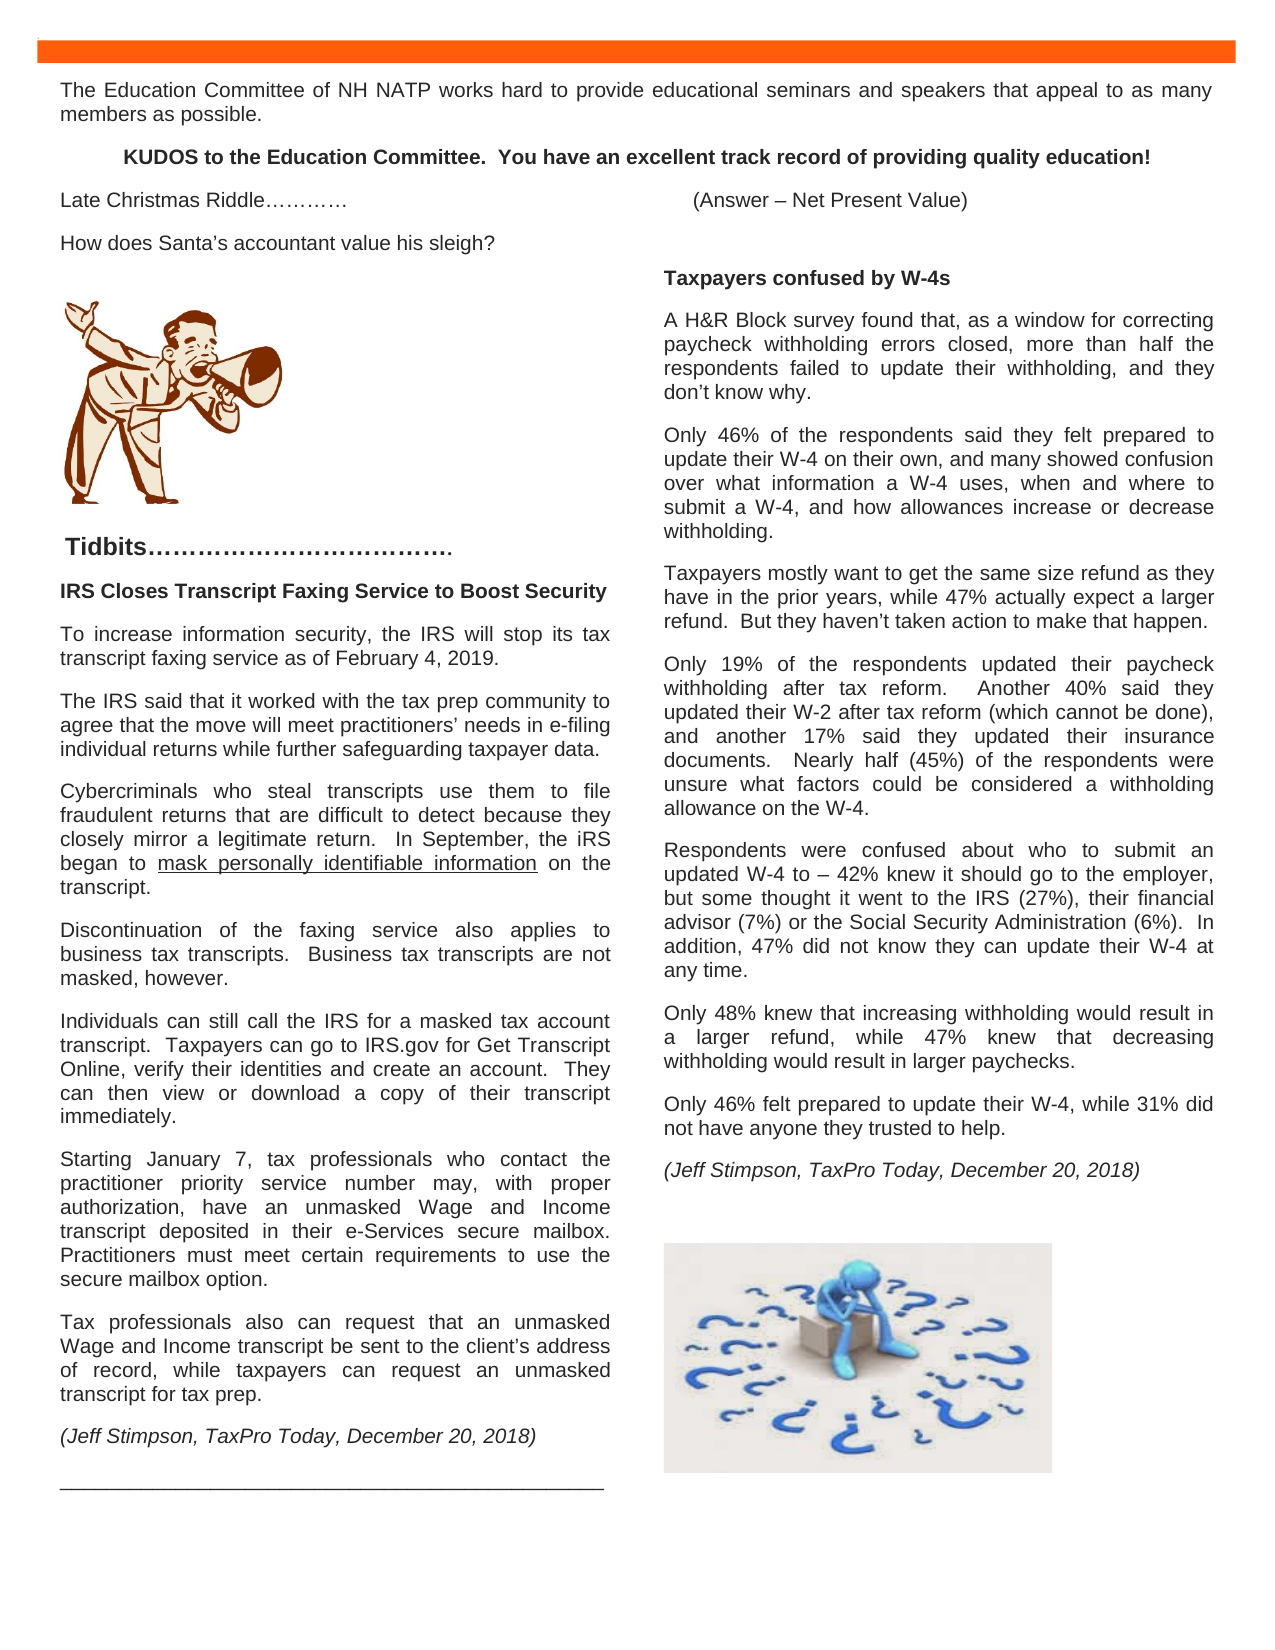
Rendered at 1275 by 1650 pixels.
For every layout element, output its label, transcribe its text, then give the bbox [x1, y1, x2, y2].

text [60, 78, 1215, 126]
text Starting January 7, tax professionals who contact the practitioner priority service number may, with proper authorization, have an unmasked Wage and Income transcript deposited in their e-Services secure mailbox. Practitioners must meet certain requirements to use the secure mailbox option. [60, 1147, 611, 1291]
text (Jeff Stimpson, TaxPro Today, December 20, 2018) [664, 1158, 1215, 1182]
text The IRS said that it worked with the tax prep community to agree that the move will meet practitioners’ needs in e-filing individual returns while further safeguarding taxpayer data. [60, 689, 611, 761]
text Only 46% felt prepared to update their W-4, while 31% did not have anyone they trusted to help. [664, 1091, 1215, 1139]
text Individuals can still call the IRS for a masked tax account transcript. Taxpayers can go to IRS.gov for Get Transcript Online, verify their identities and create an account. They can then view or download a copy of their transcript immediately. [60, 1008, 611, 1128]
text Only 46% of the respondents said they felt prepared to update their W-4 on their own, and many showed confusion over what information a W-4 uses, when and where to submit a W-4, and how allowances increase or decrease withholding. [664, 423, 1215, 542]
text (Answer – Net Present Value) [664, 188, 1215, 212]
text To increase information security, the IRS will stop its tax transcript faxing service as of February 4, 2019. [60, 622, 611, 670]
text (Jeff Stimpson, TaxPro Today, December 20, 2018) [60, 1424, 611, 1448]
text Respondents were confused about who to submit an updated W-4 to – 42% knew it should go to the employer, but some thought it went to the IRS (27%), their financial advisor (7%) or the Social Security Administration (6%). In addition, 47% did not know they can update their W-4 at any time. [664, 838, 1215, 982]
picture [60, 300, 283, 503]
text Discontinuation of the faxing service also applies to business tax transcripts. Business tax transcripts are not masked, however. [60, 918, 611, 990]
text Only 48% knew that increasing withholding would result in a larger refund, while 47% knew that decreasing withholding would result in larger paychecks. [664, 1001, 1215, 1073]
text IRS Closes Transcript Faxing Service to Boost Security [60, 579, 611, 603]
text KUDOS to the Education Committee. You have an excellent track record of providing quality education! [60, 145, 1215, 169]
picture [663, 1243, 1053, 1473]
text Taxpayers confused by W-4s [664, 265, 1215, 289]
text Late Christmas Riddle………… [60, 188, 611, 212]
text A H&R Block survey found that, as a window for correcting paycheck withholding errors closed, more than half the respondents failed to update their withholding, and they don’t know why. [664, 308, 1215, 404]
text How does Santa’s accountant value his sleigh? [60, 230, 611, 254]
text Only 19% of the respondents updated their paycheck withholding after tax reform. Another 40% said they updated their W-2 after tax reform (which cannot be done), and another 17% said they updated their insurance documents. Nearly half (45%) of the respondents were unsure what factors could be considered a withholding allowance on the W-4. [664, 652, 1215, 819]
text Cybercriminals who steal transcripts use them to file fraudulent returns that are difficult to detect because they closely mirror a legitimate return. In September, the iRS began to mask personally identifiable information on the transcript. [60, 779, 611, 899]
text Taxpayers mostly want to get the same size refund as they have in the prior years, while 47% actually expect a larger refund. But they haven’t taken action to make that happen. [664, 561, 1215, 633]
text _______________________________________________ [60, 1467, 611, 1491]
text Tax professionals also can request that an unmasked Wage and Income transcript be sent to the client’s address of record, while taxpayers can request an unmasked transcript for tax prep. [60, 1309, 611, 1405]
text Tidbits………………………………. [60, 532, 611, 561]
